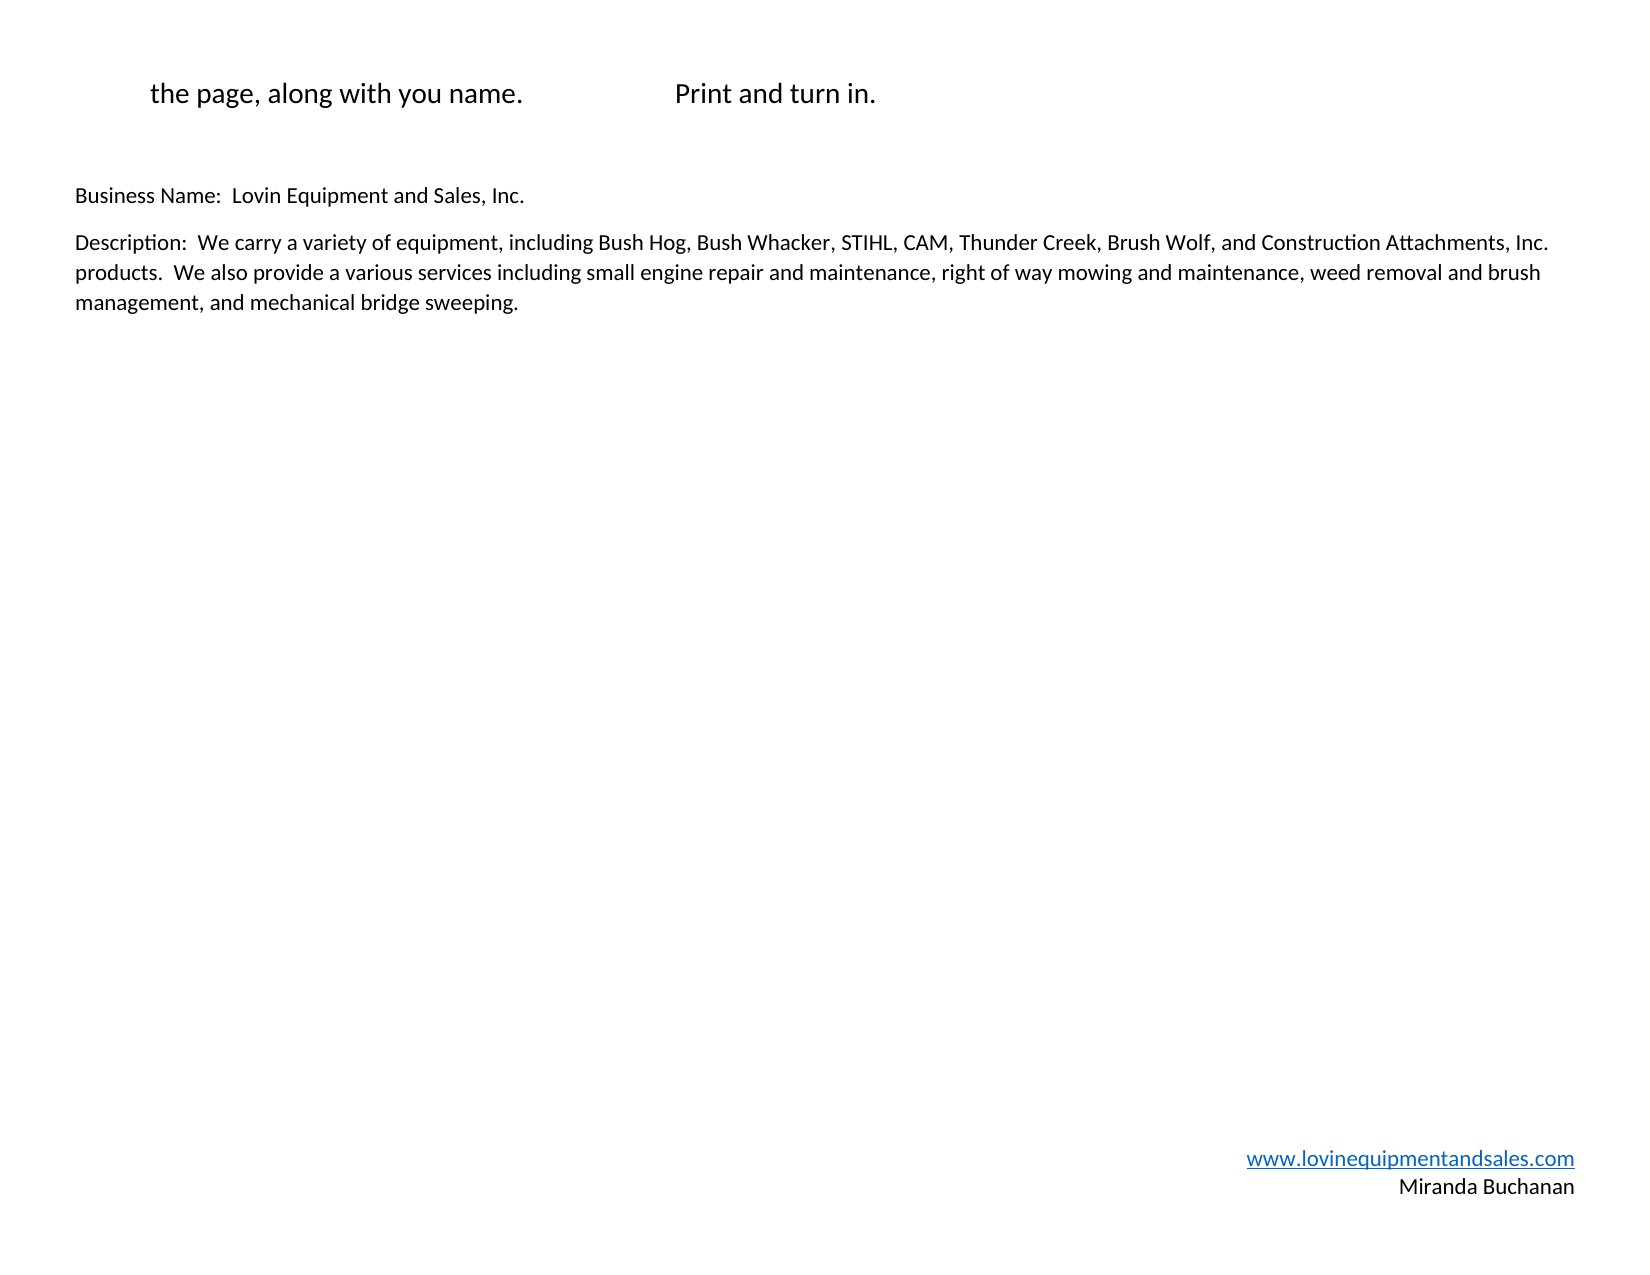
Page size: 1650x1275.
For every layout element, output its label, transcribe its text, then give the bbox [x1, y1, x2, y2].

list Make sure to place the web address of your business in the bottom right hand corner of the page, along with you name. Print and turn in. [637, 75, 1050, 111]
text Business Name: Lovin Equipment and Sales, Inc. [75, 181, 1575, 209]
list Make sure to place the web address of your business in the bottom right hand corner of the page, along with you name. Print and turn in. [112, 75, 525, 111]
text Description: We carry a variety of equipment, including Bush Hog, Bush Whacker, STIHL, CAM, Thunder Creek, Brush Wolf, and Construction Attachments, Inc. products. We also provide a various services including small engine repair and maintenance, right of way mowing and maintenance, weed removal and brush management, and mechanical bridge sweeping. [75, 228, 1575, 316]
